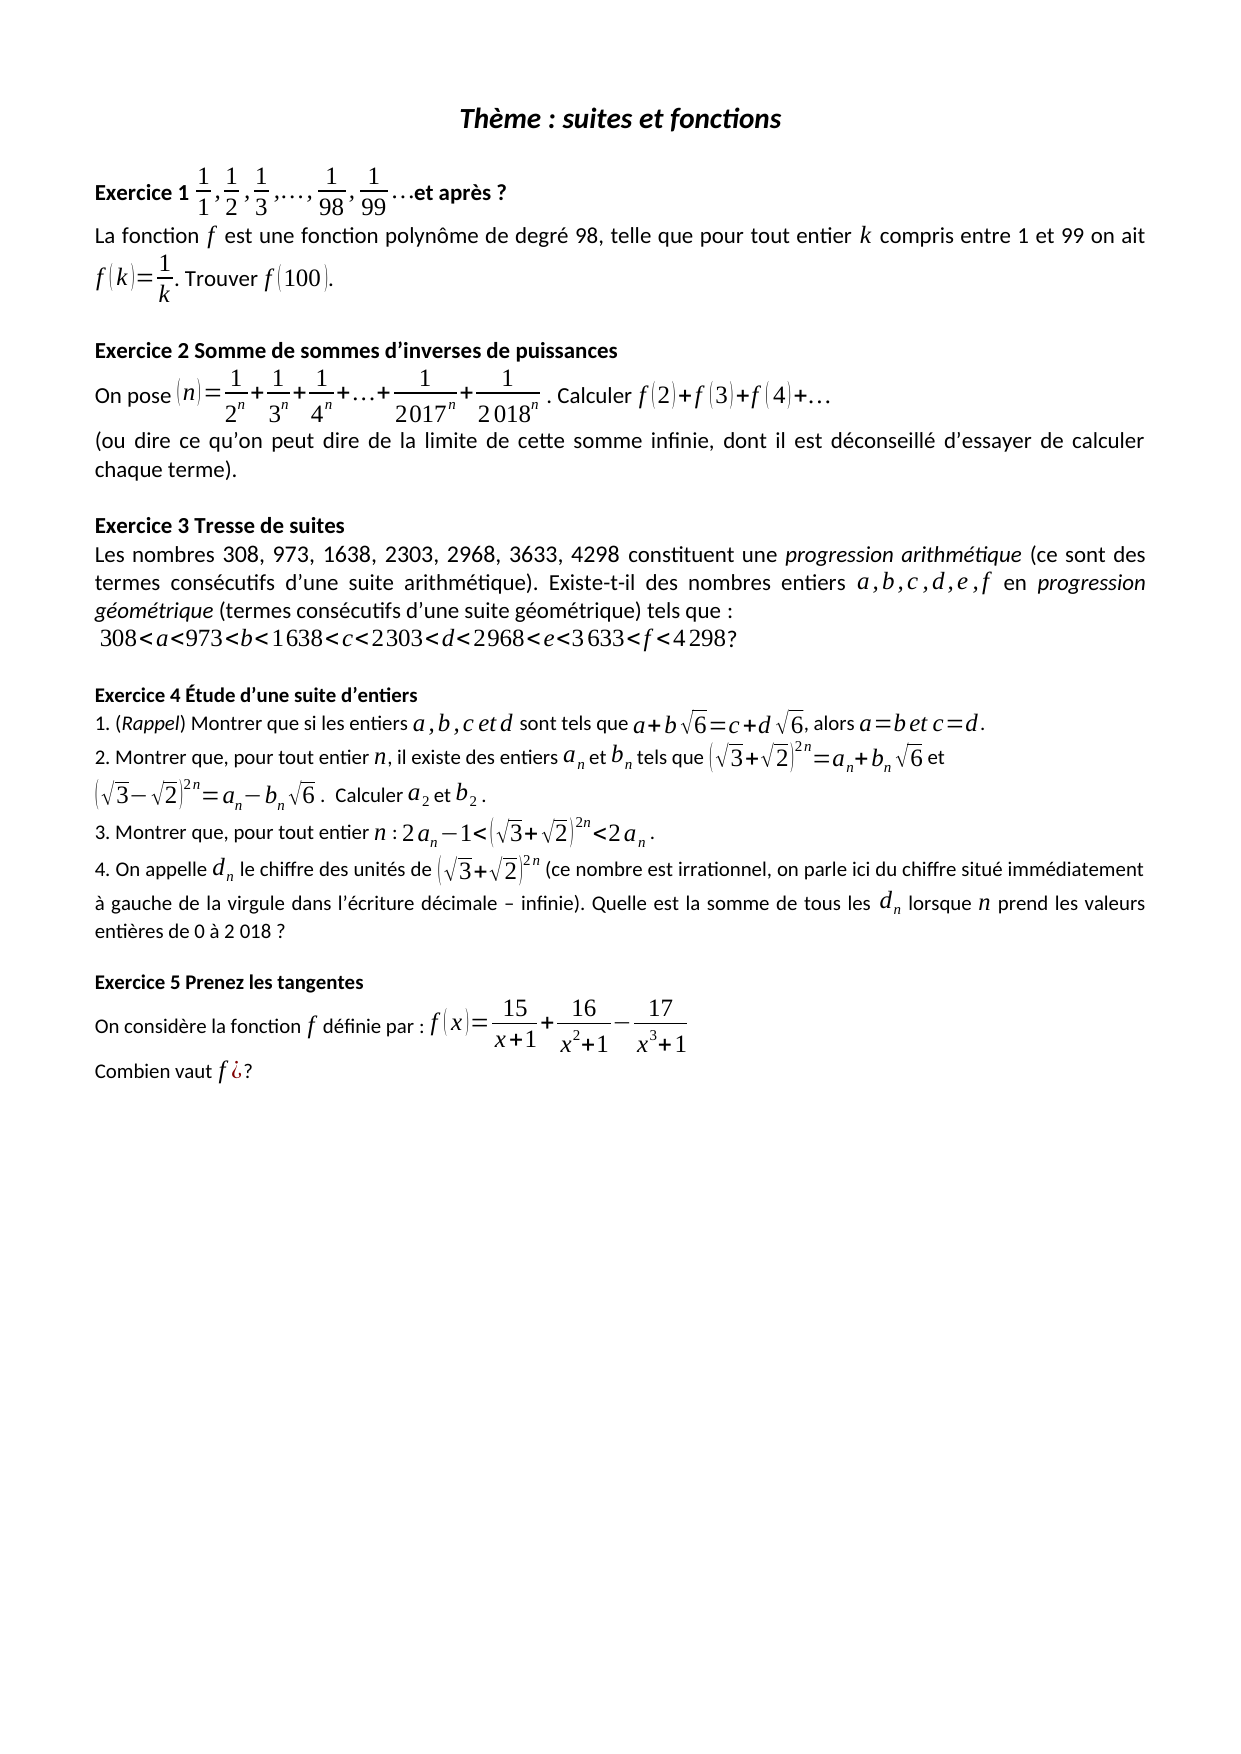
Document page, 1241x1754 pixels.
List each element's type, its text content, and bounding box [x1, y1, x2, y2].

text 4. On appelle le chiffre des unités de (ce nombre est irrationnel, on parle ici du chiffre situé immédiatement à gauche de la virgule dans l’écriture décimale – infinie). Quelle est la somme de tous les lorsque prend les valeurs entières de 0 à 2 018 ? [94, 851, 1146, 944]
text 2. Montrer que, pour tout entier , il existe des entiers et tels que et [94, 738, 1146, 776]
text ? [94, 624, 1146, 653]
text Les nombres 308, 973, 1638, 2303, 2968, 3633, 4298 constituent une progression arithmétique (ce sont des termes consécutifs d’une suite arithmétique). Existe-t-il des nombres entiers en progression géométrique (termes consécutifs d’une suite géométrique) tels que : [94, 539, 1146, 624]
text (ou dire ce qu’on peut dire de la limite de cette somme infinie, dont il est déconseillé d’essayer de calculer chaque terme). [94, 427, 1146, 483]
text . Calculer et . [94, 776, 1146, 813]
text Exercice 5 Prenez les tangentes [94, 969, 1146, 994]
text On considère la fonction définie par : [94, 994, 1146, 1057]
text Exercice 3 Tresse de suites [94, 511, 1146, 539]
text On pose . Calculer [94, 364, 1146, 427]
text Exercice 4 Étude d’une suite d’entiers [94, 683, 1146, 708]
text 1. (Rappel) Montrer que si les entiers sont tels que , alors . [94, 708, 1146, 738]
text Exercice 1 et après ? [94, 162, 1146, 221]
text La fonction est une fonction polynôme de degré 98, telle que pour tout entier compris entre 1 et 99 on ait . Trouver . [94, 221, 1146, 308]
text Combien vaut ? [94, 1057, 1146, 1085]
text 3. Montrer que, pour tout entier : . [94, 813, 1146, 851]
text Exercice 2 Somme de sommes d’inverses de puissances [94, 336, 1146, 364]
text Thème : suites et fonctions [94, 100, 1146, 136]
